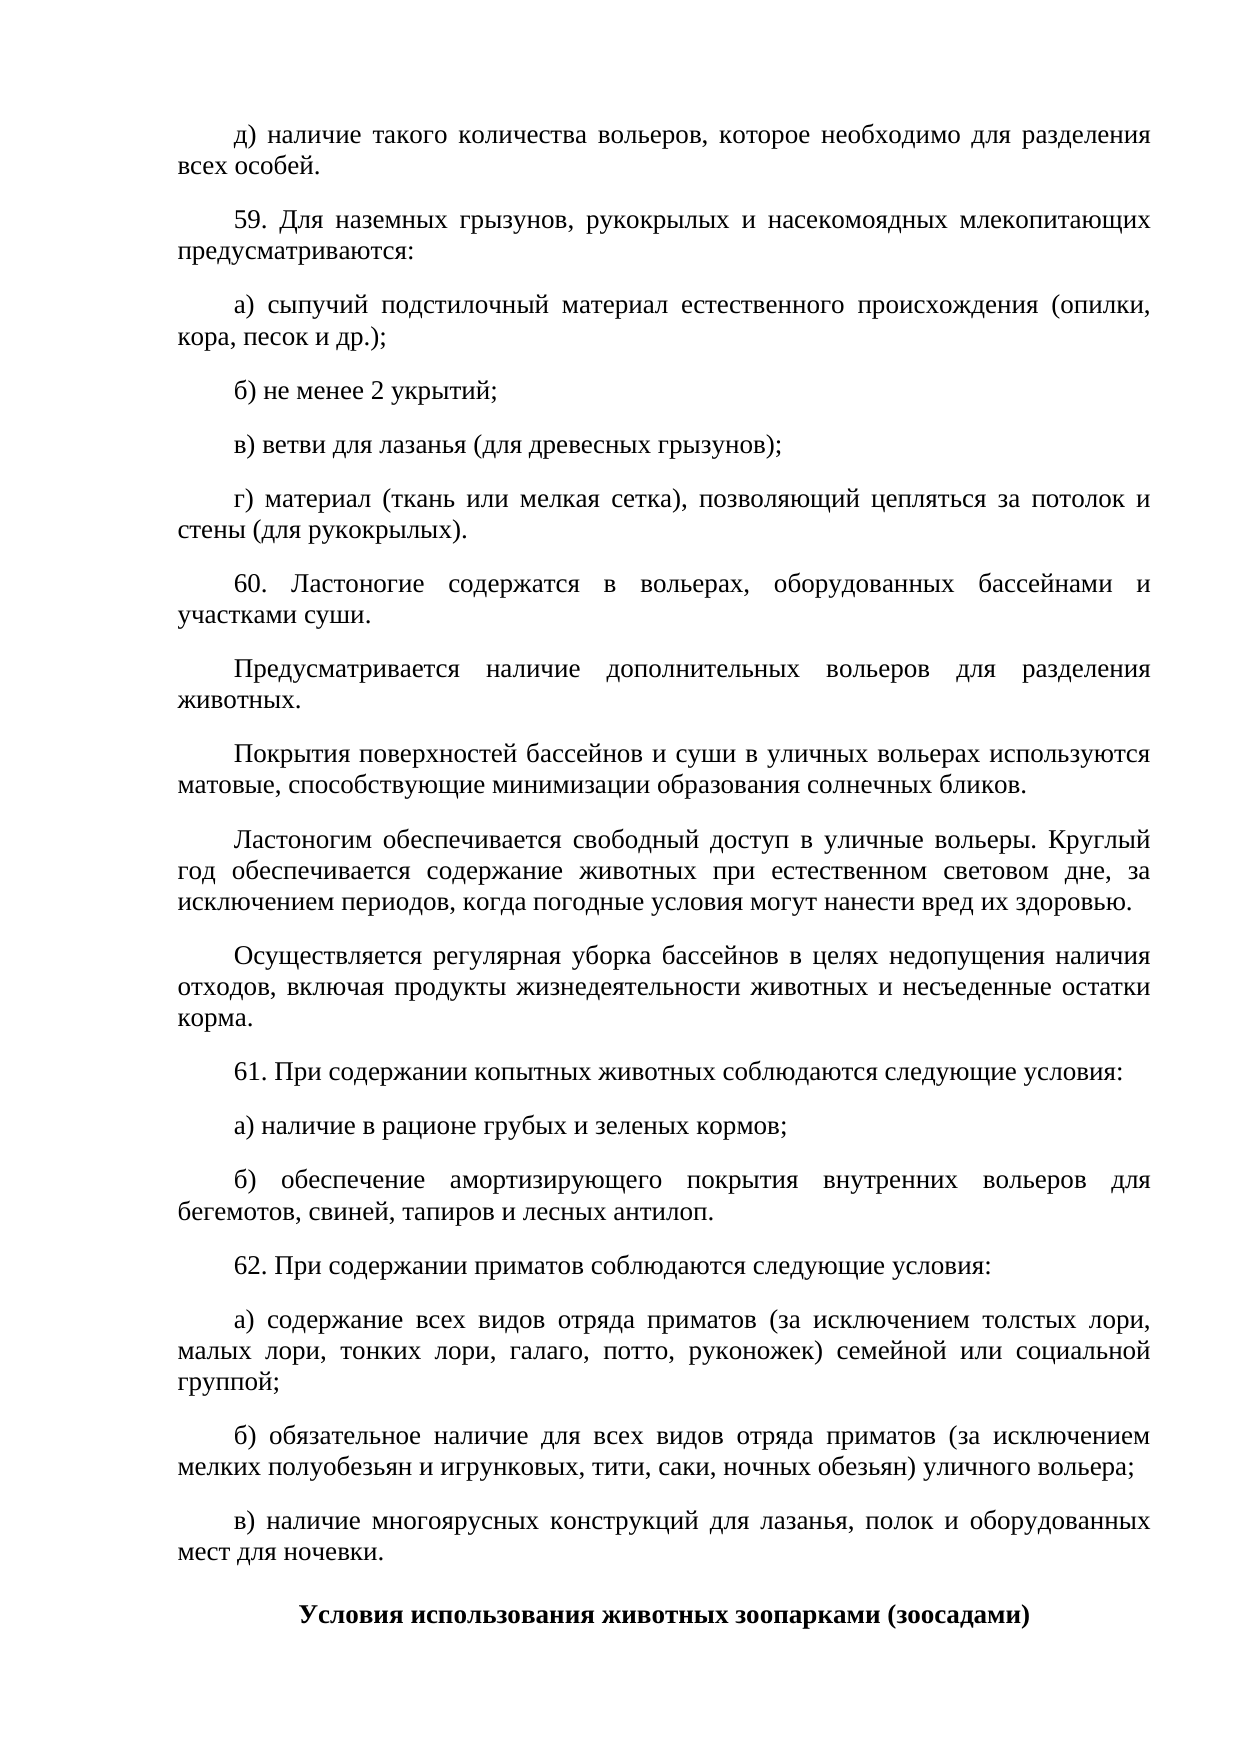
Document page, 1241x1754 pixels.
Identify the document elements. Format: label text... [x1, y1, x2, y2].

text 61. При содержании копытных животных соблюдаются следующие условия: [177, 1055, 1152, 1087]
text Покрытия поверхностей бассейнов и суши в уличных вольерах используются матовые, способствующие минимизации образования солнечных бликов. [177, 737, 1152, 800]
text 62. При содержании приматов соблюдаются следующие условия: [177, 1249, 1152, 1280]
text а) содержание всех видов отряда приматов (за исключением толстых лори, малых лори, тонких лори, галаго, потто, руконожек) семейной или социальной группой; [177, 1303, 1152, 1396]
text Условия использования животных зоопарками (зоосадами) [177, 1598, 1152, 1629]
text б) не менее 2 укрытий; [177, 374, 1152, 405]
text 59. Для наземных грызунов, рукокрылых и насекомоядных млекопитающих предусматриваются: [177, 203, 1152, 266]
text а) наличие в рационе грубых и зеленых кормов; [177, 1109, 1152, 1141]
text б) обязательное наличие для всех видов отряда приматов (за исключением мелких полуобезьян и игрунковых, тити, саки, ночных обезьян) уличного вольера; [177, 1419, 1152, 1481]
text б) обеспечение амортизирующего покрытия внутренних вольеров для бегемотов, свиней, тапиров и лесных антилоп. [177, 1163, 1152, 1226]
text г) материал (ткань или мелкая сетка), позволяющий цепляться за потолок и стены (для рукокрылых). [177, 482, 1152, 544]
text Ластоногим обеспечивается свободный доступ в уличные вольеры. Круглый год обеспечивается содержание животных при естественном световом дне, за исключением периодов, когда погодные условия могут нанести вред их здоровью. [177, 823, 1152, 916]
text в) наличие многоярусных конструкций для лазанья, полок и оборудованных мест для ночевки. [177, 1504, 1152, 1567]
text в) ветви для лазанья (для древесных грызунов); [177, 428, 1152, 459]
text а) сыпучий подстилочный материал естественного происхождения (опилки, кора, песок и др.); [177, 288, 1152, 351]
text Осуществляется регулярная уборка бассейнов в целях недопущения наличия отходов, включая продукты жизнедеятельности животных и несъеденные остатки корма. [177, 939, 1152, 1032]
text д) наличие такого количества вольеров, которое необходимо для разделения всех особей. [177, 118, 1152, 180]
text 60. Ластоногие содержатся в вольерах, оборудованных бассейнами и участками суши. [177, 567, 1152, 629]
text Предусматривается наличие дополнительных вольеров для разделения животных. [177, 652, 1152, 714]
